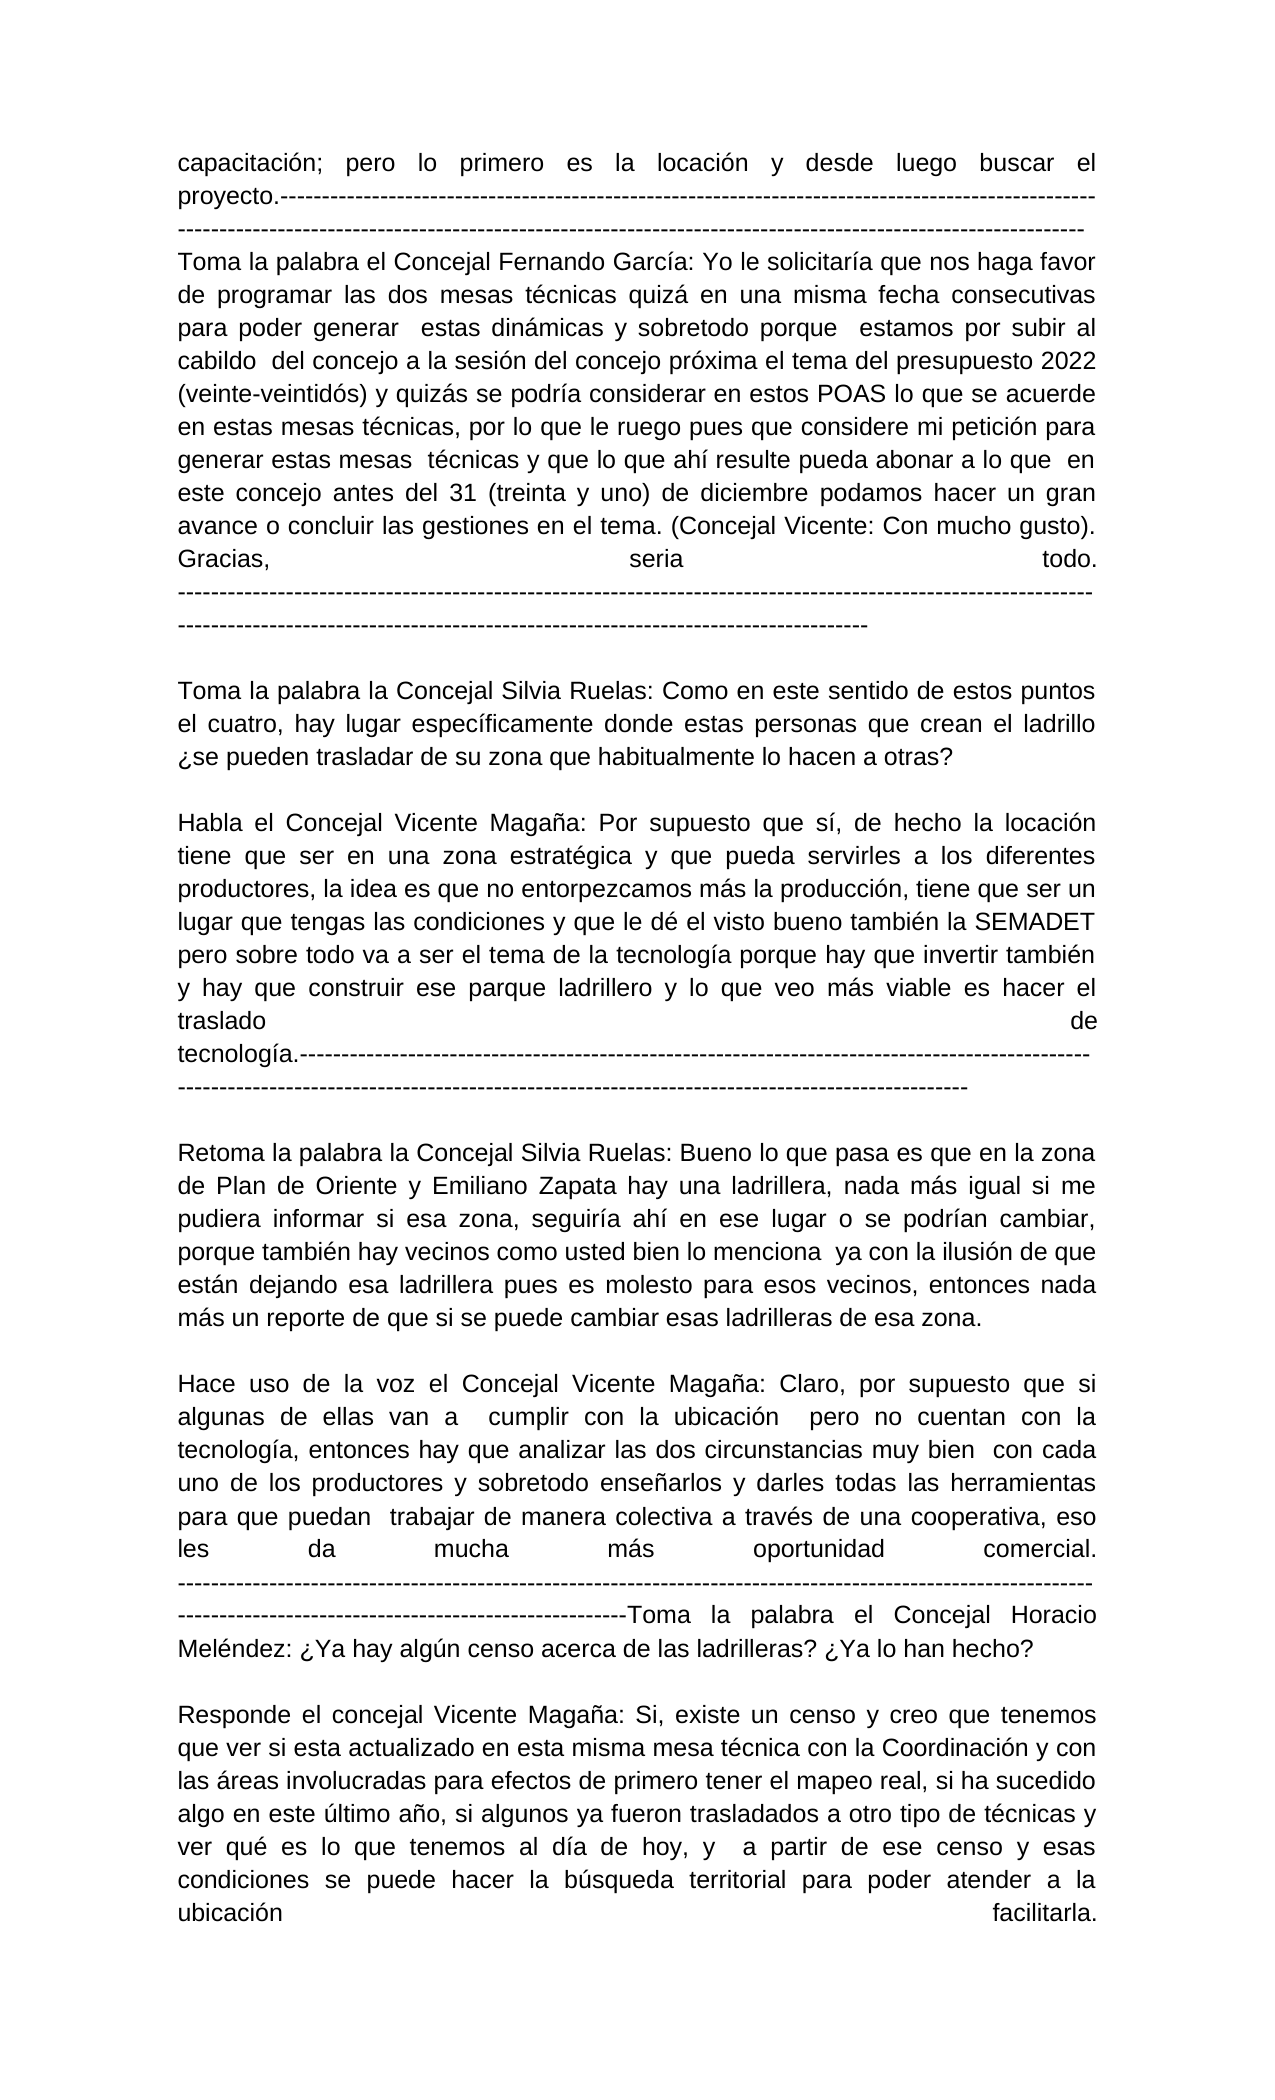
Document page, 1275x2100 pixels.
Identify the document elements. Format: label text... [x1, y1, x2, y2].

text Hace uso de la voz el Concejal Vicente Magaña: Claro, por supuesto que si algunas de ellas van a cumplir con la ubicación pero no cuentan con la tecnología, entonces hay que analizar las dos circunstancias muy bien con cada uno de los productores y sobretodo enseñarlos y darles todas las herramientas para que puedan trabajar de manera colectiva a través de una cooperativa, eso les da mucha más oportunidad comercial. --------------------------------------------------------------------------------------------------------------------------------------------------------------------Toma la palabra el Concejal Horacio Meléndez: ¿Ya hay algún censo acerca de las ladrilleras? ¿Ya lo han hecho? [177, 1369, 1098, 1662]
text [177, 148, 1098, 639]
text Habla el Concejal Vicente Magaña: Por supuesto que sí, de hecho la locación tiene que ser en una zona estratégica y que pueda servirles a los diferentes productores, la idea es que no entorpezcamos más la producción, tiene que ser un lugar que tengas las condiciones y que le dé el visto bueno también la SEMADET pero sobre todo va a ser el tema de la tecnología porque hay que invertir también y hay que construir ese parque ladrillero y lo que veo más viable es hacer el traslado de tecnología.---------------------------------------------------------------------------------------------------------------------------------------------------------------------------------------------- [177, 808, 1098, 1101]
text Toma la palabra la Concejal Silvia Ruelas: Como en este sentido de estos puntos el cuatro, hay lugar específicamente donde estas personas que crean el ladrillo ¿se pueden trasladar de su zona que habitualmente lo hacen a otras? [177, 676, 1098, 771]
text Retoma la palabra la Concejal Silvia Ruelas: Bueno lo que pasa es que en la zona de Plan de Oriente y Emiliano Zapata hay una ladrillera, nada más igual si me pudiera informar si esa zona, seguiría ahí en ese lugar o se podrían cambiar, porque también hay vecinos como usted bien lo menciona ya con la ilusión de que están dejando esa ladrillera pues es molesto para esos vecinos, entonces nada más un reporte de que si se puede cambiar esas ladrilleras de esa zona. [177, 1138, 1098, 1332]
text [177, 1699, 1098, 1926]
